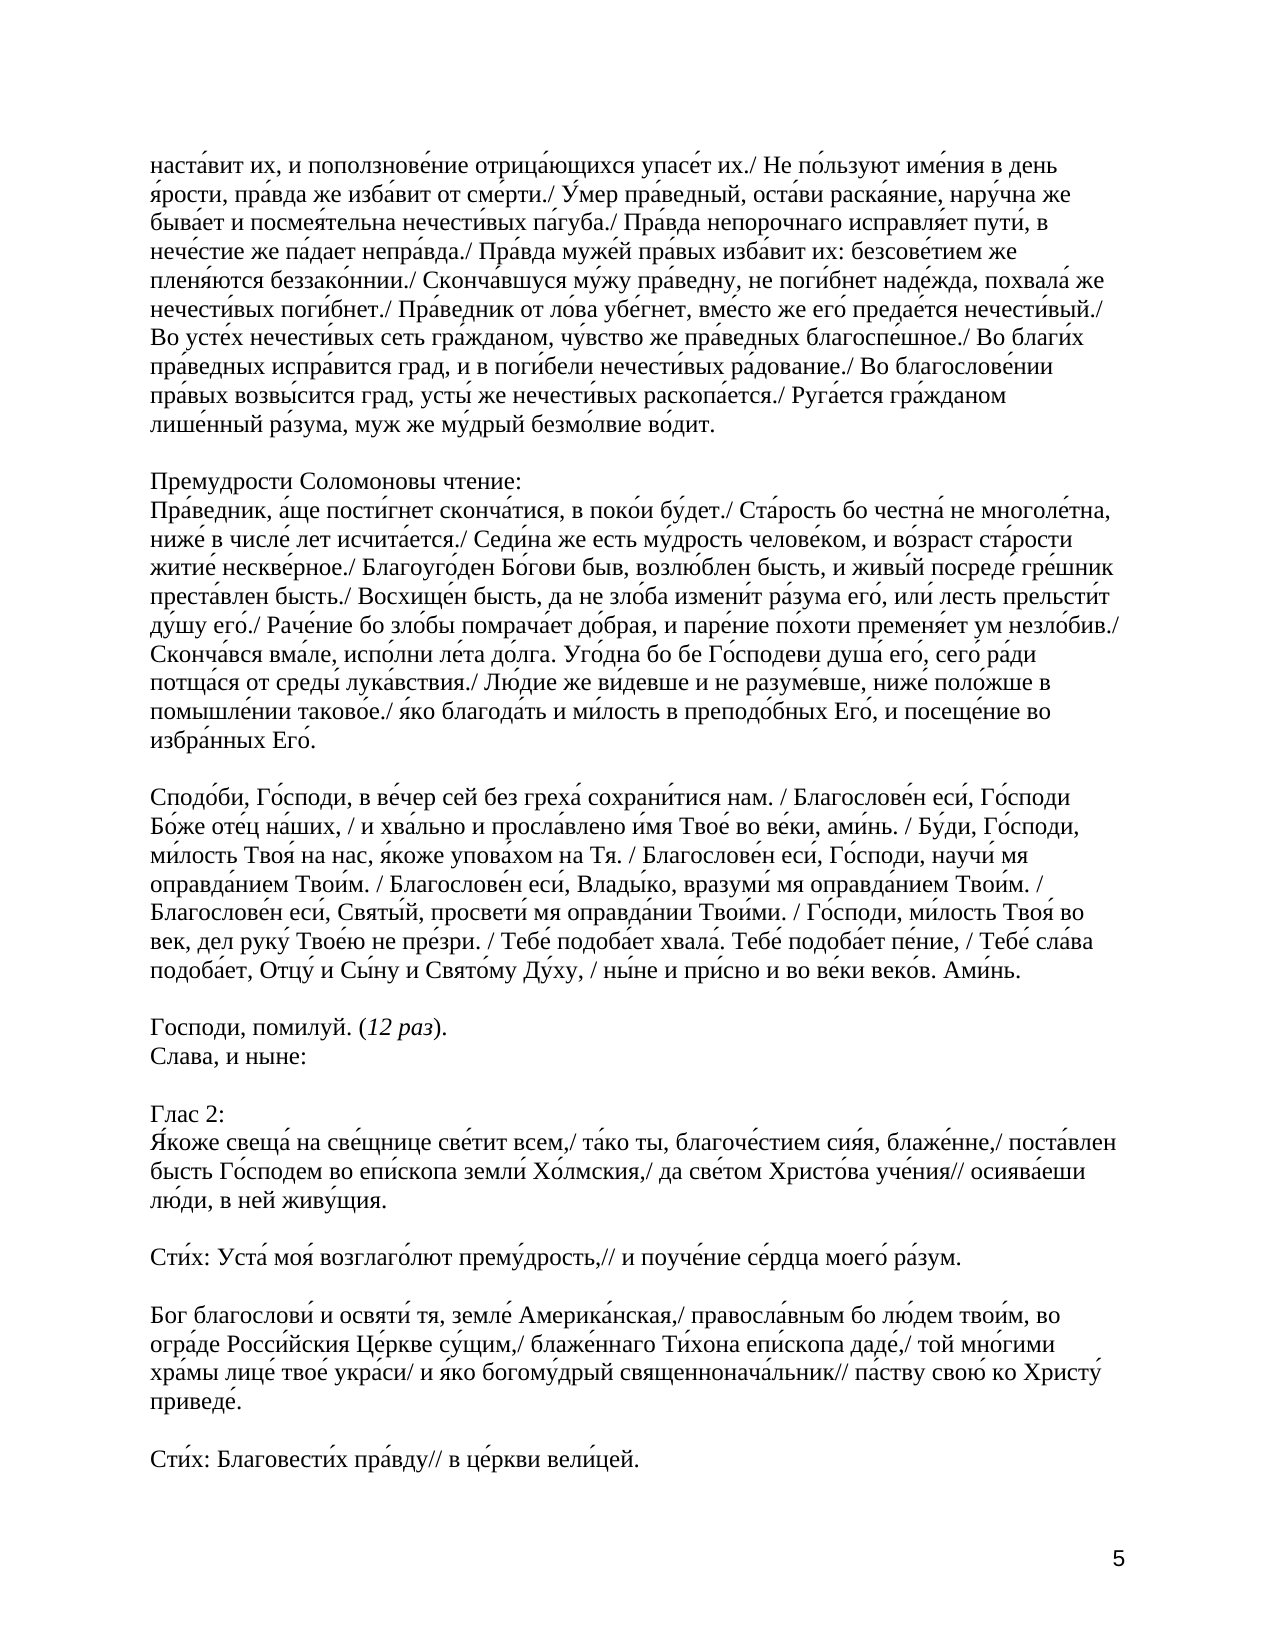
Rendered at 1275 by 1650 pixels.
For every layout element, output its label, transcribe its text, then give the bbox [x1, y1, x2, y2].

text Сти́х: Уста́ моя́ возглаго́лют прему́дрость,// и поуче́ние се́рдца моего́ ра́зум. [150, 1242, 1125, 1271]
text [150, 150, 1125, 437]
text Глас 2: [150, 1099, 1125, 1127]
text Пра́ведник, а́ще пости́гнет сконча́тися, в поко́и бу́дет./ Ста́рость бо честна́ не многоле́тна, ниже́ в числе́ лет исчита́ется./ Седи́на же есть му́дрость челове́ком, и во́зраст ста́рости житие́ нескве́рное./ Благоуго́ден Бо́гови быв, возлю́блен бысть, и живы́й посреде́ гре́шник преста́влен бысть./ Восхище́н бысть, да не зло́ба измени́т ра́зума его́, или́ лесть прельсти́т ду́шу его́./ Раче́ние бо зло́бы помрача́ет до́брая, и паре́ние по́хоти пременя́ет ум незло́бив./ Сконча́вся вма́ле, испо́лни ле́та до́лга. Уго́дна бо бе Го́сподеви душа́ его́, сего́ ра́ди потща́ся от среды́ лука́вствия./ Лю́дие же ви́девше и не разуме́вше, ниже́ поло́жше в помышле́нии таково́е./ я́ко благода́ть и ми́лость в преподо́бных Его́, и посеще́ние во избра́нных Его́. [150, 495, 1125, 754]
text Я́коже свеща́ на све́щнице све́тит всем,/ та́ко ты, благоче́стием сия́я, блаже́нне,/ поста́влен бысть Го́сподем во епи́скопа земли́ Хо́лмския,/ да све́том Христо́ва уче́ния// осиява́еши лю́ди, в ней живу́щия. [150, 1127, 1125, 1214]
text Слава, и ныне: [150, 1041, 1125, 1070]
text Бог благослови́ и освяти́ тя, земле́ Америка́нская,/ правосла́вным бо лю́дем твои́м, во огра́де Росси́йския Це́ркве су́щим,/ блаже́ннаго Ти́хона епи́скопа даде́,/ той мно́гими хра́мы лице́ твое́ укра́си/ и я́ко богому́дрый священнонача́льник// па́ству свою́ ко Христу́ приведе́. [150, 1300, 1125, 1415]
text Господи, помилуй. (12 раз). [150, 1012, 1125, 1041]
text Сти́х: Благовести́х пра́вду// в це́ркви вели́цей. [150, 1444, 1125, 1472]
text Премудрости Соломоновы чтение: [150, 466, 1125, 495]
text Сподо́би, Го́споди, в ве́чер сей без греха́ сохрани́тися нам. / Благослове́н еси́, Го́споди Бо́же оте́ц на́ших, / и хва́льно и просла́влено и́мя Твое́ во ве́ки, ами́нь. / Бу́ди, Го́споди, ми́лость Твоя́ на нас, я́коже упова́хом на Тя. / Благослове́н еси́, Го́споди, научи́ мя оправда́нием Твои́м. / Благослове́н еси́, Влады́ко, вразуми́ мя оправда́нием Твои́м. / Благослове́н еси́, Святы́й, просвети́ мя оправда́нии Твои́ми. / Го́споди, ми́лость Твоя́ во век, дел руку́ Твое́ю не пре́зри. / Тебе́ подоба́ет хвала́. Тебе́ подоба́ет пе́ние, / Тебе́ сла́ва подоба́ет, Отцу́ и Сы́ну и Свято́му Ду́ху, / ны́не и при́сно и во ве́ки веко́в. Ами́нь. [150, 782, 1125, 984]
